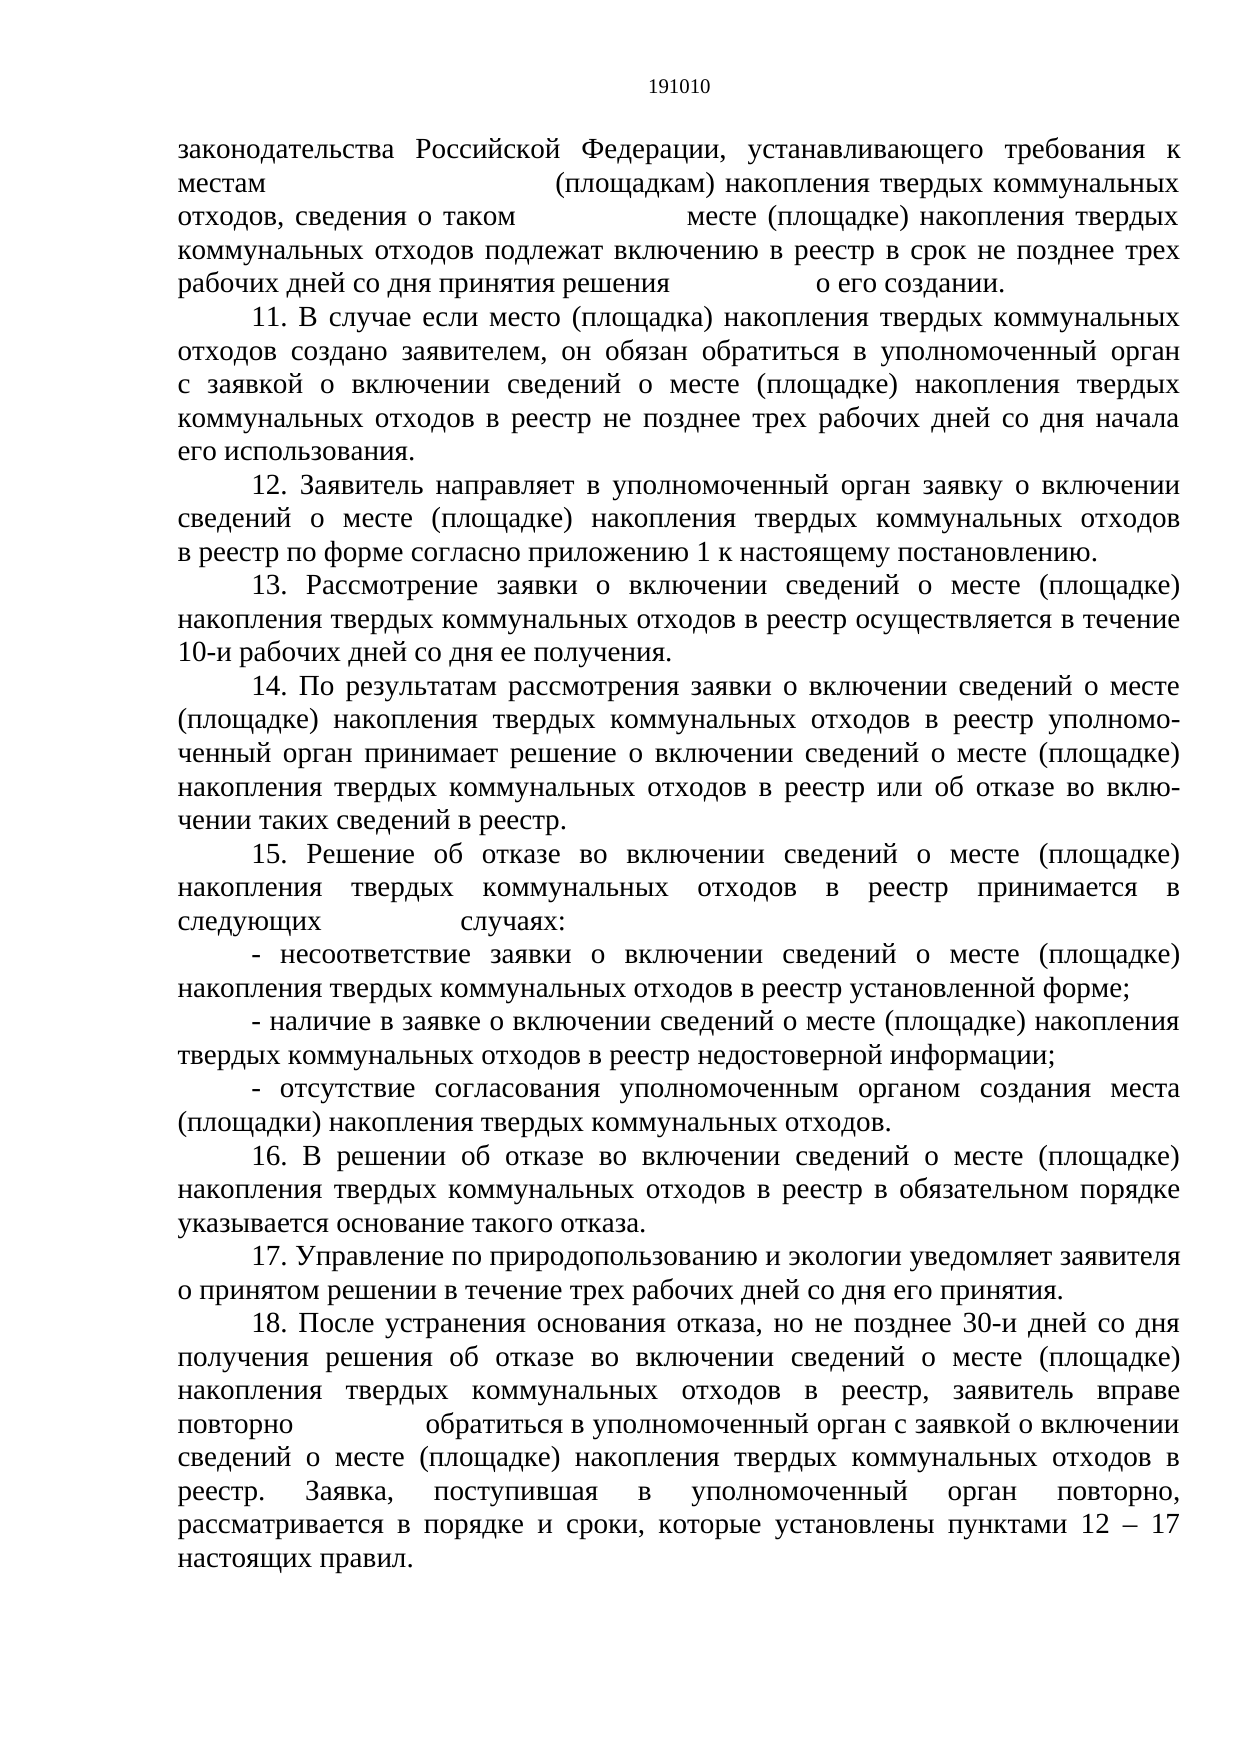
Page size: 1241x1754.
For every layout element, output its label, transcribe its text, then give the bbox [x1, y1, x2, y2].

text 15. Решение об отказе во включении сведений о месте (площадке) накопления твердых коммунальных отходов в реестр принимается в следующих случаях: [177, 836, 1181, 936]
text - несоответствие заявки о включении сведений о месте (площадке) накопления твердых коммунальных отходов в реестр установленной форме; [177, 936, 1181, 1003]
text 11. В случае если место (площадка) накопления твердых коммунальных отходов создано заявителем, он обязан обратиться в уполномоченный орган с заявкой о включении сведений о месте (площадке) накопления твердых коммунальных отходов в реестр не позднее трех рабочих дней со дня начала его использования. [177, 299, 1181, 467]
text 13. Рассмотрение заявки о включении сведений о месте (площадке) накопления твердых коммунальных отходов в реестр осуществляется в течение 10-и рабочих дней со дня ее получения. [177, 567, 1181, 668]
text - отсутствие согласования уполномоченным органом создания места (площадки) накопления твердых коммунальных отходов. [177, 1071, 1181, 1138]
text 12. Заявитель направляет в уполномоченный орган заявку о включении сведений о месте (площадке) накопления твердых коммунальных отходов в реестр по форме согласно приложению 1 к настоящему постановлению. [177, 467, 1181, 567]
text 18. После устранения основания отказа, но не позднее 30-и дней со дня получения решения об отказе во включении сведений о месте (площадке) накопления твердых коммунальных отходов в реестр, заявитель вправе повторно обратиться в уполномоченный орган с заявкой о включении сведений о месте (площадке) накопления твердых коммунальных отходов в реестр. Заявка, поступившая в уполномоченный орган повторно, рассматривается в порядке и сроки, которые установлены пунктами 12 – 17 настоящих правил. [177, 1305, 1181, 1574]
text 14. По результатам рассмотрения заявки о включении сведений о месте (площадке) накопления твердых коммунальных отходов в реестр уполномо- ченный орган принимает решение о включении сведений о месте (площадке) накопления твердых коммунальных отходов в реестр или об отказе во вклю- чении таких сведений в реестр. [177, 668, 1181, 836]
text - наличие в заявке о включении сведений о месте (площадке) накопления твердых коммунальных отходов в реестр недостоверной информации; [177, 1003, 1181, 1071]
text 16. В решении об отказе во включении сведений о месте (площадке) накопления твердых коммунальных отходов в реестр в обязательном порядке указывается основание такого отказа. [177, 1138, 1181, 1238]
text 17. Управление по природопользованию и экологии уведомляет заявителя о принятом решении в течение трех рабочих дней со дня его принятия. [177, 1238, 1181, 1305]
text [177, 131, 1181, 299]
